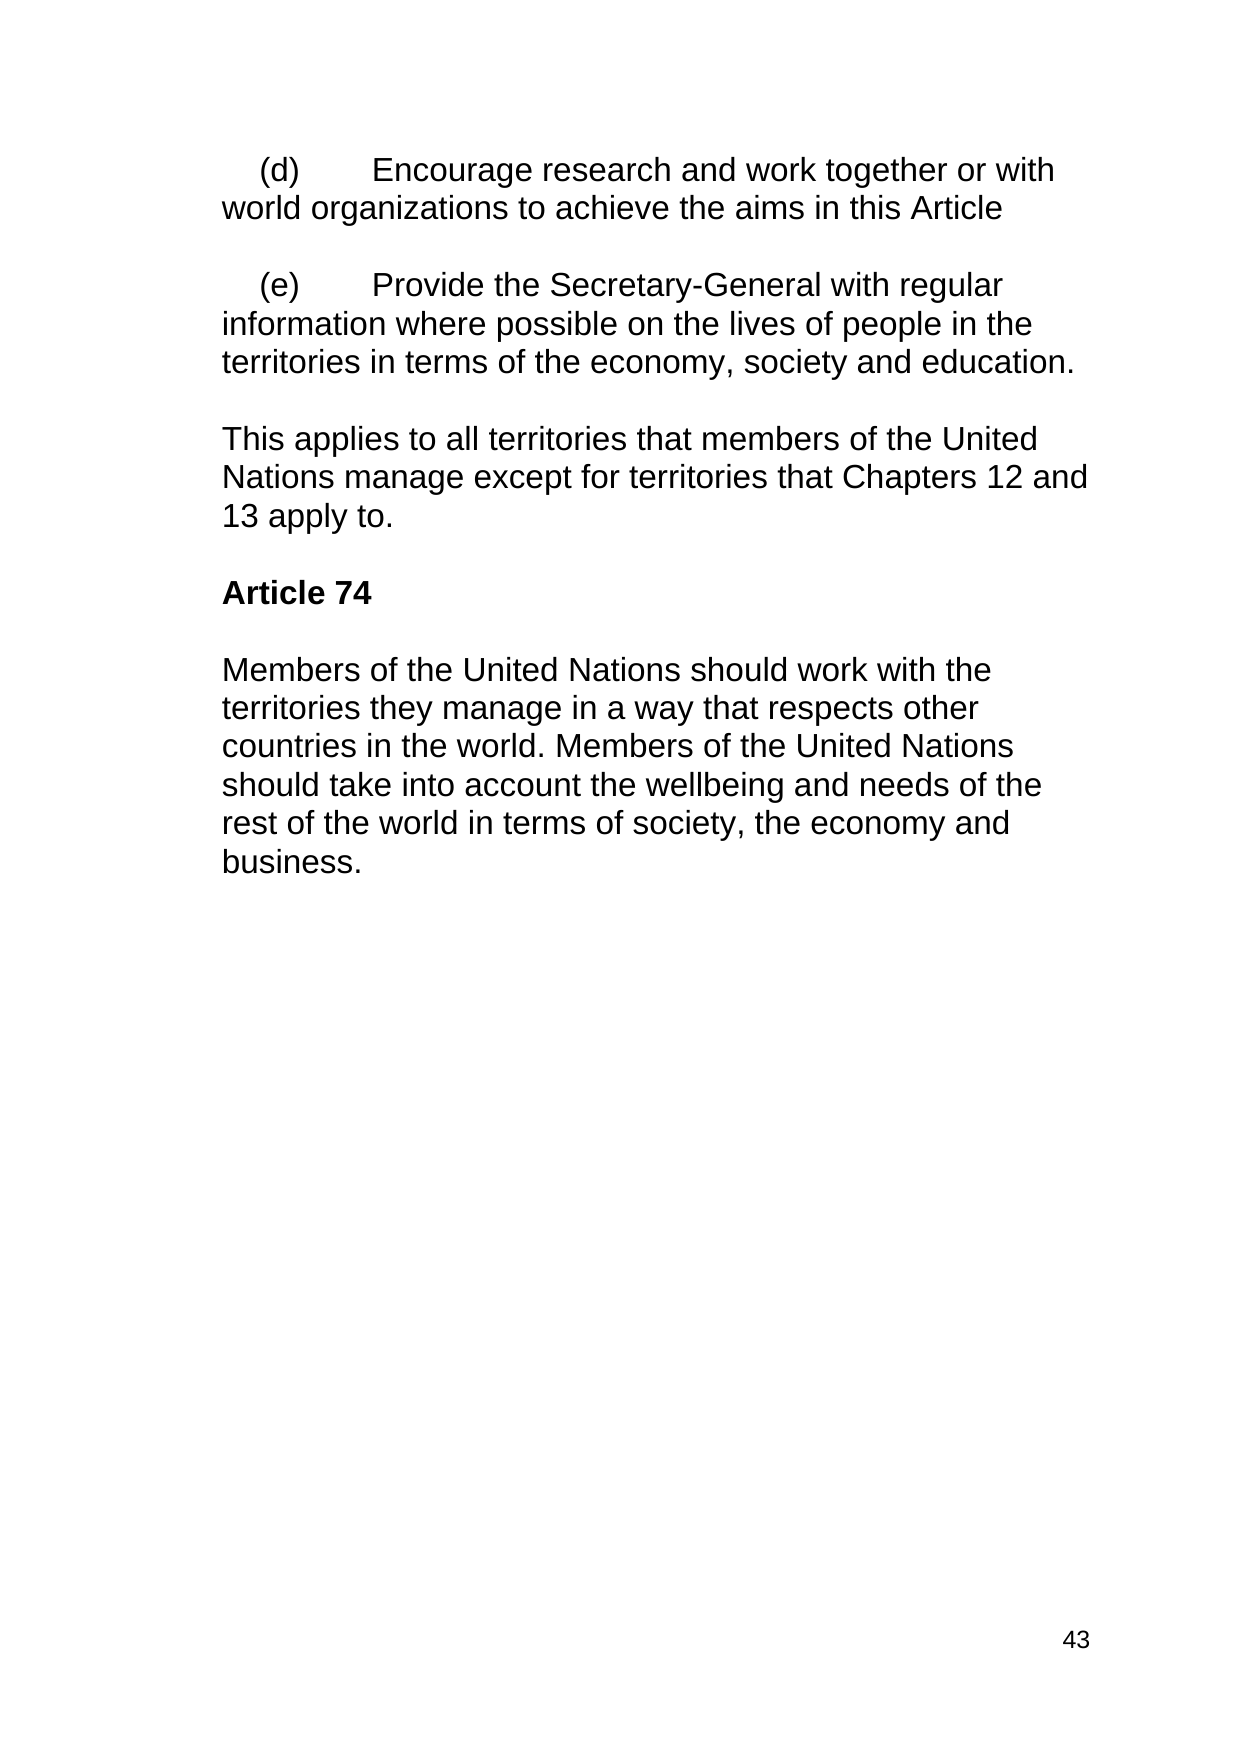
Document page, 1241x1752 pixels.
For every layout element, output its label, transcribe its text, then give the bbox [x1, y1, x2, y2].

list Encourage research and work together or with world organizations to achieve the aims in this Article [222, 150, 1090, 227]
list Provide the Secretary-General with regular information where possible on the lives of people in the territories in terms of the economy, society and education. [222, 265, 1090, 381]
text Article 74 [222, 573, 1090, 611]
text Members of the United Nations should work with the territories they manage in a way that respects other countries in the world. Members of the United Nations should take into account the wellbeing and needs of the rest of the world in terms of society, the economy and business. [222, 650, 1090, 880]
text This applies to all territories that members of the United Nations manage except for territories that Chapters 12 and 13 apply to. [222, 419, 1090, 534]
